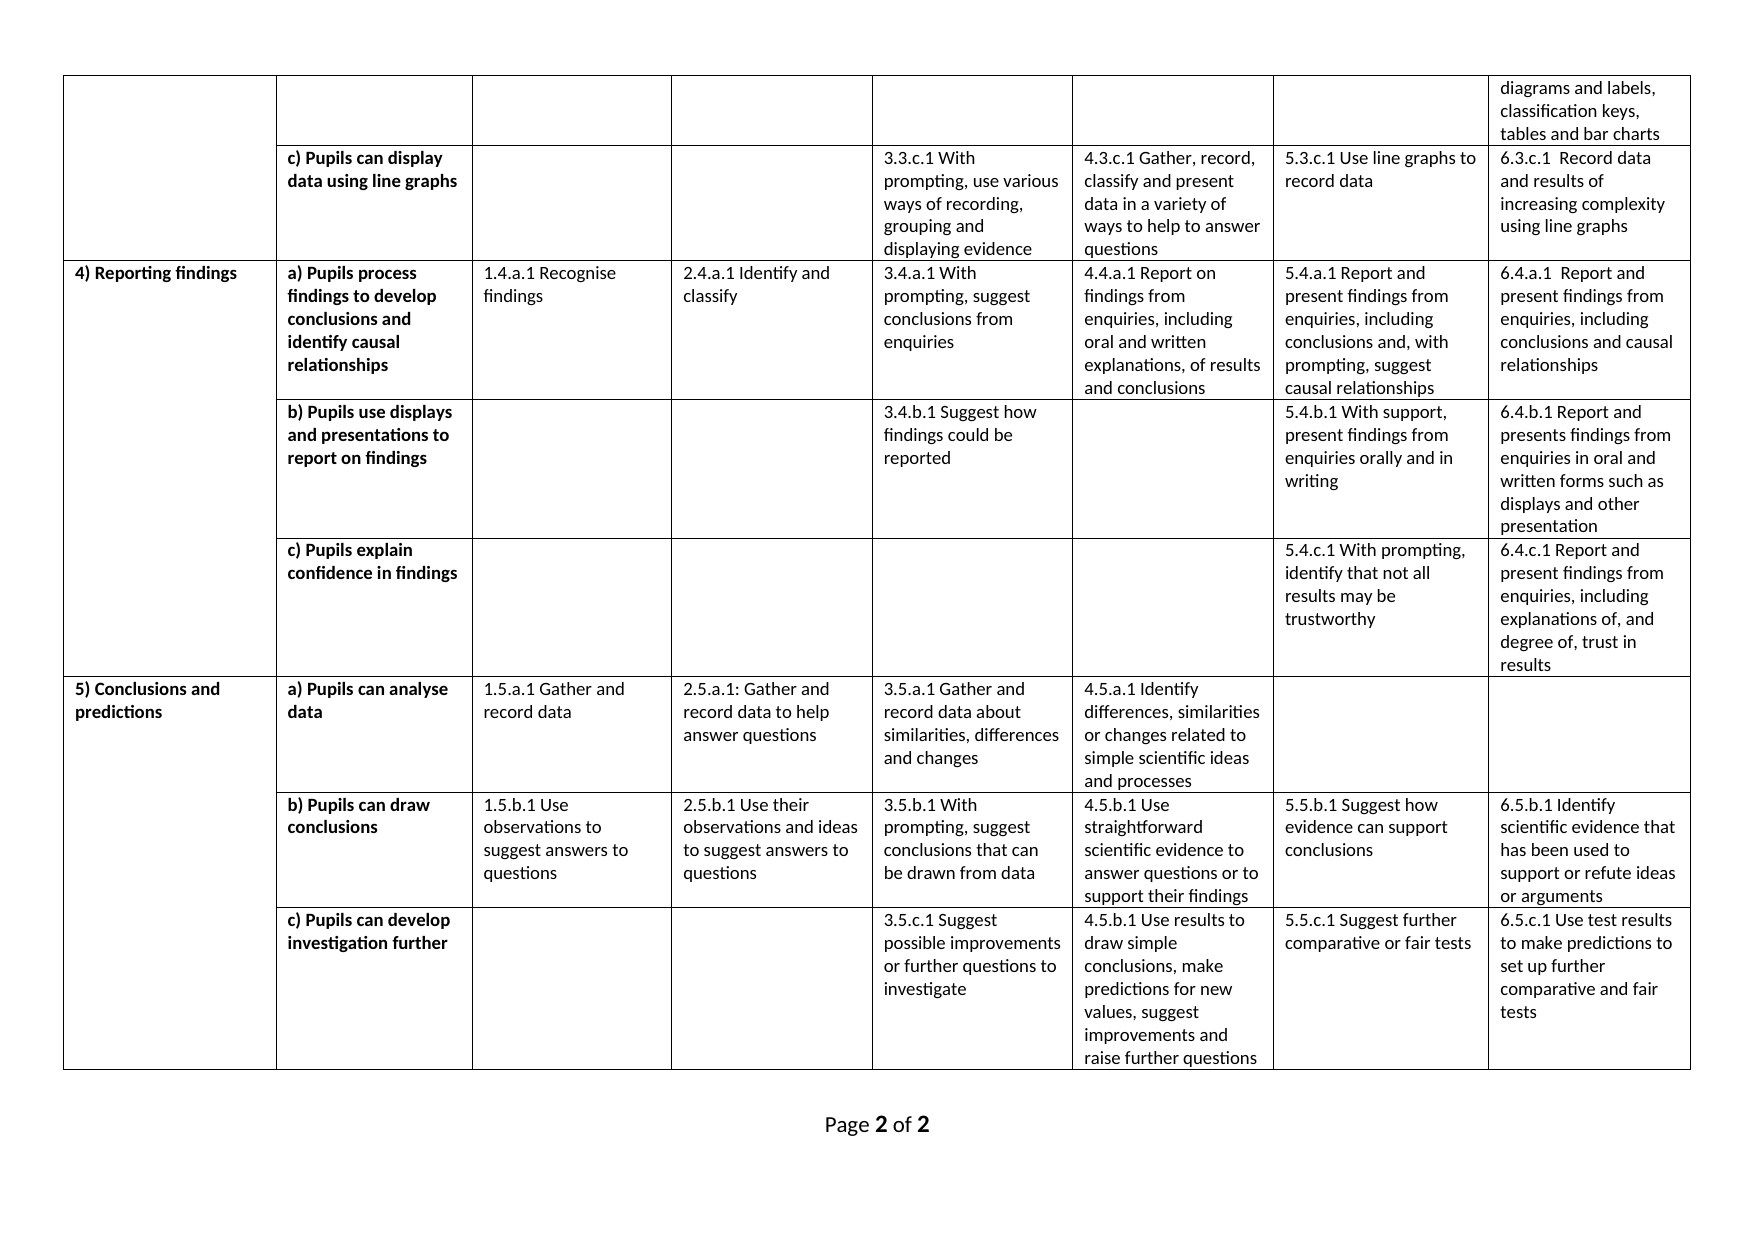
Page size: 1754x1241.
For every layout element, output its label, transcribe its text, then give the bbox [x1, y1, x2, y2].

table_cell 2.5.b.1 Use their observations and ideas to suggest answers to questions [672, 793, 872, 907]
table_cell 5.5.c.1 Suggest further comparative or fair tests [1274, 908, 1488, 1069]
table_cell b) Pupils can draw conclusions [277, 793, 472, 907]
table_cell [672, 908, 872, 1069]
table_cell 3.5.b.1 With prompting, suggest conclusions that can be drawn from data [873, 793, 1072, 907]
table_cell 3.3.c.1 With prompting, use various ways of recording, grouping and displaying evidence [873, 146, 1072, 260]
table_cell [873, 539, 1072, 676]
table_cell [672, 539, 872, 676]
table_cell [1073, 76, 1273, 145]
table_cell [1073, 400, 1273, 537]
table_cell [672, 146, 872, 260]
table_cell 2.4.a.1 Identify and classify [672, 261, 872, 399]
table_cell 5) Conclusions and predictions [64, 677, 276, 1069]
table_cell 6.4.a.1 Report and present findings from enquiries, including conclusions and causal relationships [1489, 261, 1690, 399]
table_cell [672, 400, 872, 537]
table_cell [873, 76, 1072, 145]
table_cell 1.4.a.1 Recognise findings [473, 261, 671, 399]
table_cell [1073, 539, 1273, 676]
table_cell [473, 400, 671, 537]
table_cell 4.5.b.1 Use results to draw simple conclusions, make predictions for new values, suggest improvements and raise further questions [1073, 908, 1273, 1069]
table_cell c) Pupils can display data using line graphs [277, 146, 472, 260]
table_cell 4.3.c.1 Gather, record, classify and present data in a variety of ways to help to answer questions [1073, 146, 1273, 260]
table_cell 5.3.c.1 Use line graphs to record data [1274, 146, 1488, 260]
table_cell a) Pupils process findings to develop conclusions and identify causal relationships [277, 261, 472, 399]
table_cell [473, 76, 671, 145]
table_cell 6.4.c.1 Report and present findings from enquiries, including explanations of, and degree of, trust in results [1489, 539, 1690, 676]
table_cell [473, 146, 671, 260]
table_cell a) Pupils can analyse data [277, 677, 472, 792]
table_cell 5.5.b.1 Suggest how evidence can support conclusions [1274, 793, 1488, 907]
table_cell 5.4.c.1 With prompting, identify that not all results may be trustworthy [1274, 539, 1488, 676]
table_cell 2.5.a.1: Gather and record data to help answer questions [672, 677, 872, 792]
table_cell [473, 539, 671, 676]
table_cell 6.5.c.1 Use test results to make predictions to set up further comparative and fair tests [1489, 908, 1690, 1069]
table_cell 4) Reporting findings [64, 261, 276, 676]
table_cell 1.5.a.1 Gather and record data [473, 677, 671, 792]
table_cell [277, 76, 472, 145]
table_cell [473, 908, 671, 1069]
table_cell [1274, 677, 1488, 792]
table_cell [1489, 76, 1690, 145]
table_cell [1274, 76, 1488, 145]
table_cell 1.5.b.1 Use observations to suggest answers to questions [473, 793, 671, 907]
table_cell 6.4.b.1 Report and presents findings from enquiries in oral and written forms such as displays and other presentation [1489, 400, 1690, 537]
table_cell 4.4.a.1 Report on findings from enquiries, including oral and written explanations, of results and conclusions [1073, 261, 1273, 399]
table_cell c) Pupils can develop investigation further [277, 908, 472, 1069]
table_cell 5.4.a.1 Report and present findings from enquiries, including conclusions and, with prompting, suggest causal relationships [1274, 261, 1488, 399]
table_cell 6.3.c.1 Record data and results of increasing complexity using line graphs [1489, 146, 1690, 260]
table_cell [672, 76, 872, 145]
table_cell 3.5.c.1 Suggest possible improvements or further questions to investigate [873, 908, 1072, 1069]
table_cell c) Pupils explain confidence in findings [277, 539, 472, 676]
table_cell [1489, 677, 1690, 792]
table_cell 4.5.b.1 Use straightforward scientific evidence to answer questions or to support their findings [1073, 793, 1273, 907]
table_cell 3.4.a.1 With prompting, suggest conclusions from enquiries [873, 261, 1072, 399]
table_cell 3.5.a.1 Gather and record data about similarities, differences and changes [873, 677, 1072, 792]
table_cell 3.4.b.1 Suggest how findings could be reported [873, 400, 1072, 537]
table_cell 6.5.b.1 Identify scientific evidence that has been used to support or refute ideas or arguments [1489, 793, 1690, 907]
table_cell b) Pupils use displays and presentations to report on findings [277, 400, 472, 537]
table_cell 5.4.b.1 With support, present findings from enquiries orally and in writing [1274, 400, 1488, 537]
table_cell 4.5.a.1 Identify differences, similarities or changes related to simple scientific ideas and processes [1073, 677, 1273, 792]
